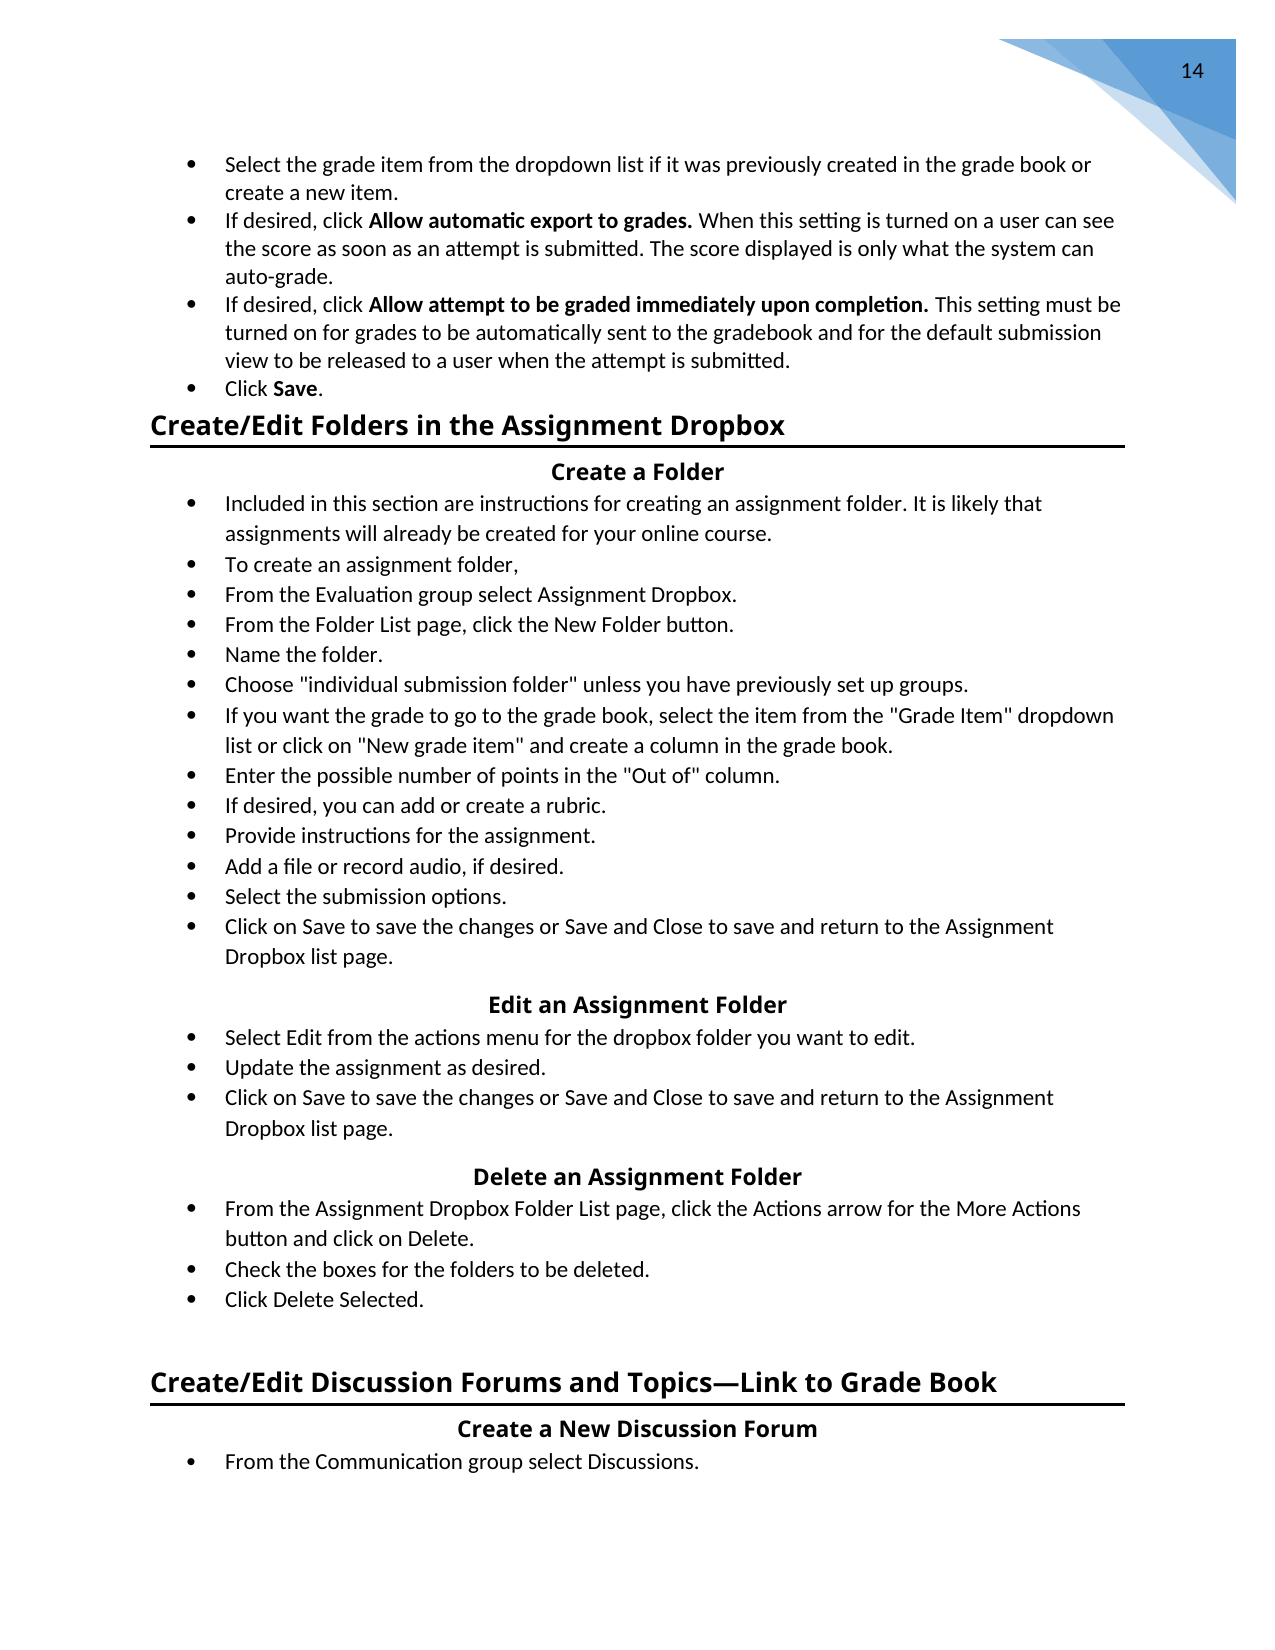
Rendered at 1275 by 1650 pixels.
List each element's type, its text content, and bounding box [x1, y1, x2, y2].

subtitle Create a Folder [150, 456, 1125, 487]
list From the Communication group select Discussions. [187, 1447, 1125, 1475]
list From the Evaluation group select Assignment Dropbox. [187, 580, 1125, 608]
list Click Delete Selected. [187, 1285, 1125, 1313]
list Select the submission options. [187, 882, 1125, 910]
subtitle Edit an Assignment Folder [150, 989, 1125, 1021]
list Select Edit from the actions menu for the dropbox folder you want to edit. [187, 1023, 1125, 1051]
list To create an assignment folder, [187, 550, 1125, 578]
subtitle Create/Edit Discussion Forums and Topics—Link to Grade Book [150, 1364, 1125, 1403]
list Included in this section are instructions for creating an assignment folder. It is likely that assignments will already be created for your online course. [187, 489, 1125, 547]
list Enter the possible number of points in the "Out of" column. [187, 761, 1125, 789]
list Add a file or record audio, if desired. [187, 852, 1125, 880]
list Update the assignment as desired. [187, 1053, 1125, 1081]
list If desired, click Allow attempt to be graded immediately upon completion. This setting must be turned on for grades to be automatically sent to the gradebook and for the default submission view to be released to a user when the attempt is submitted. [187, 290, 1125, 374]
subtitle Delete an Assignment Folder [150, 1161, 1125, 1192]
list Name the folder. [187, 640, 1125, 668]
list From the Folder List page, click the New Folder button. [187, 610, 1125, 638]
list If you want the grade to go to the grade book, select the item from the "Grade Item" dropdown list or click on "New grade item" and create a column in the grade book. [187, 701, 1125, 759]
subtitle Create a New Discussion Forum [150, 1413, 1125, 1444]
list Select the grade item from the dropdown list if it was previously created in the grade book or create a new item. [187, 150, 1125, 206]
list Click Save. [187, 374, 1125, 402]
list If desired, click Allow automatic export to grades. When this setting is turned on a user can see the score as soon as an attempt is submitted. The score displayed is only what the system can auto-grade. [187, 206, 1125, 290]
subtitle Create/Edit Folders in the Assignment Dropbox [150, 406, 1125, 445]
picture [997, 39, 1236, 205]
list Provide instructions for the assignment. [187, 822, 1125, 849]
list Click on Save to save the changes or Save and Close to save and return to the Assignment Dropbox list page. [187, 1083, 1125, 1142]
list Choose "individual submission folder" unless you have previously set up groups. [187, 671, 1125, 698]
list If desired, you can add or create a rubric. [187, 791, 1125, 819]
list Check the boxes for the folders to be deleted. [187, 1255, 1125, 1283]
list Click on Save to save the changes or Save and Close to save and return to the Assignment Dropbox list page. [187, 912, 1125, 970]
list From the Assignment Dropbox Folder List page, click the Actions arrow for the More Actions button and click on Delete. [187, 1194, 1125, 1252]
